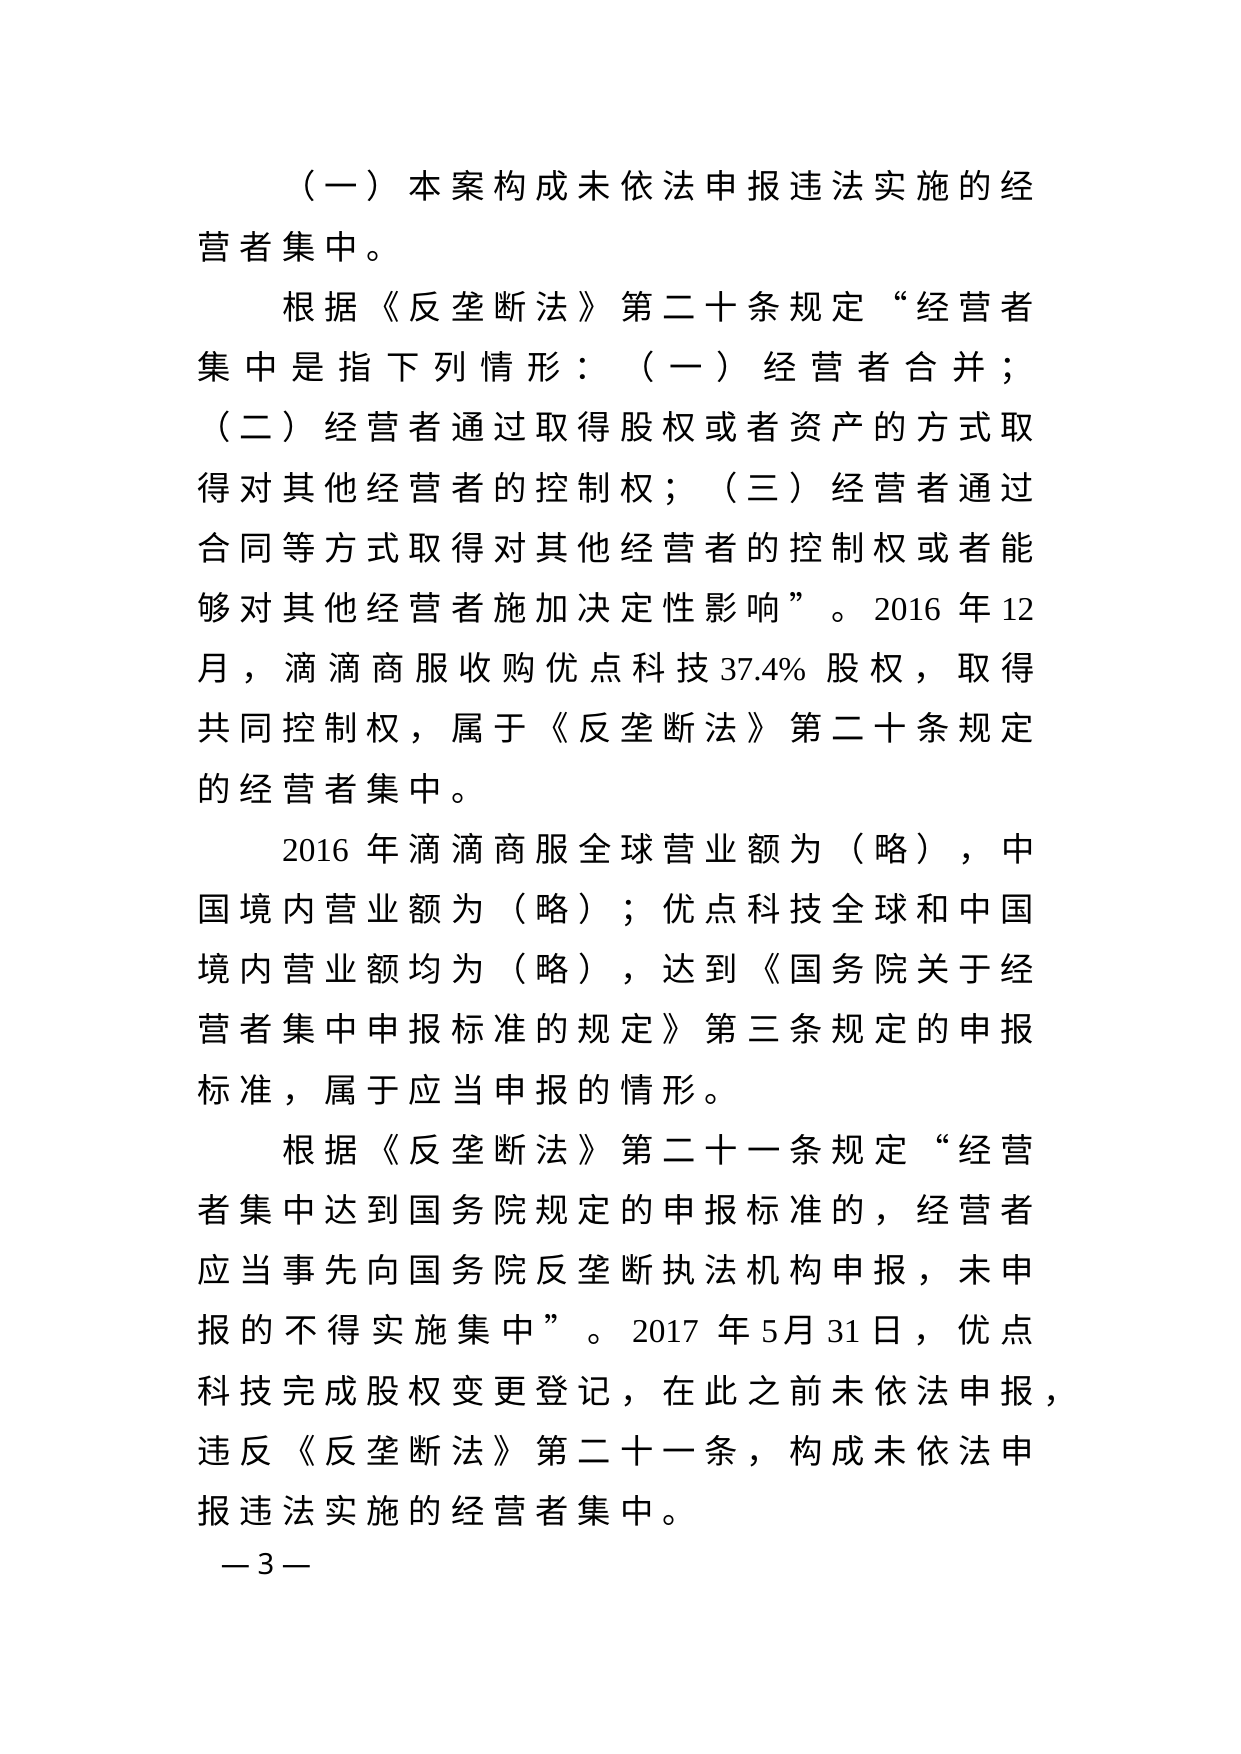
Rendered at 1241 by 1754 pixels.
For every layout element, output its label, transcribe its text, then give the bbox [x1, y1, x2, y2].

text （一）本案构成未依法申报违法实施的经营者集中。 [197, 154, 1043, 275]
text 根据《反垄断法》第二十条规定“经营者集中是指下列情形：（一）经营者合并；（二）经营者通过取得股权或者资产的方式取得对其他经营者的控制权；（三）经营者通过合同等方式取得对其他经营者的控制权或者能够对其他经营者施加决定性影响”。2016年12月，滴滴商服收购优点科技37.4%股权，取得共同控制权，属于《反垄断法》第二十条规定的经营者集中。 [197, 275, 1043, 817]
text 根据《反垄断法》第二十一条规定“经营者集中达到国务院规定的申报标准的，经营者应当事先向国务院反垄断执法机构申报，未申报的不得实施集中”。2017年5月31日，优点科技完成股权变更登记，在此之前未依法申报，违反《反垄断法》第二十一条，构成未依法申报违法实施的经营者集中。 [197, 1118, 1043, 1539]
text 2016年滴滴商服全球营业额为（略），中国境内营业额为（略）；优点科技全球和中国境内营业额均为（略），达到《国务院关于经营者集中申报标准的规定》第三条规定的申报标准，属于应当申报的情形。 [197, 817, 1043, 1118]
